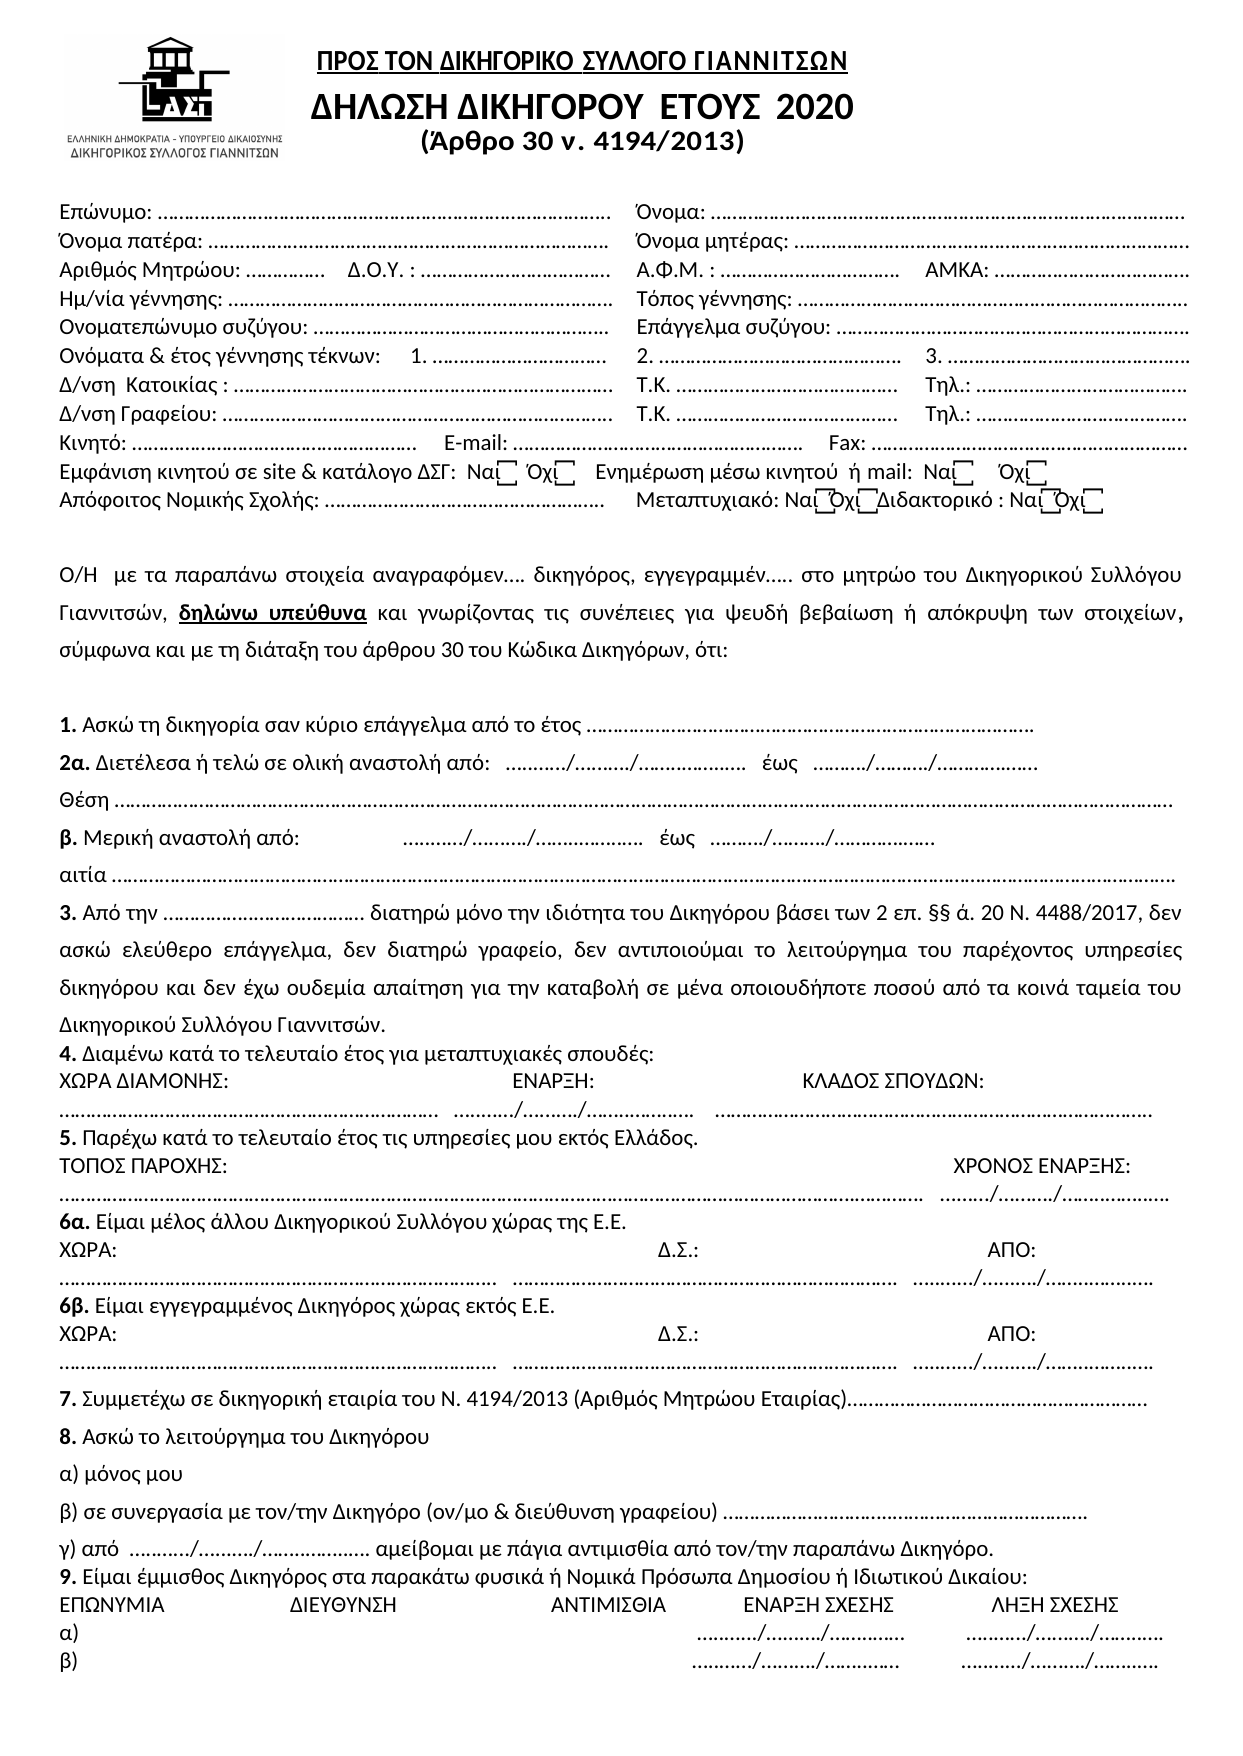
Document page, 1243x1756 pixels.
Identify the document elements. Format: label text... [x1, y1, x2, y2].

list β. Μερική αναστολή από: …..….../…...…./……..……..…. έως ………./………./………….…… [59, 814, 1184, 851]
table_cell E-mail: ………………………………………………. [433, 427, 817, 456]
text γ) από …..….../…...…./……..……..…. αμείβομαι με πάγια αντιμισθία από τον/την παραπάνω Δικηγόρο. [59, 1525, 1184, 1562]
text α) μόνος μου [59, 1450, 1184, 1487]
table_cell Απόφοιτος Νομικής Σχολής: …………………………………………….. Μεταπτυχιακό: Ναι ꙱ Όχι ꙱ Διδακτορικό : Ναι ꙱ Όχι ꙱ [48, 485, 1203, 514]
list 5. Παρέχω κατά το τελευταίο έτος τις υπηρεσίες μου εκτός Ελλάδος. [59, 1123, 1184, 1151]
table_cell Όνομα πατέρα: …………………………………………………………………. [48, 225, 625, 254]
list α) …..….../…...…./……..…… …..….../…...…./……..…. [59, 1618, 1184, 1646]
table_cell ΑΜΚΑ: ………………………………. [914, 254, 1203, 283]
list 9. Είμαι έμμισθος Δικηγόρος στα παρακάτω φυσικά ή Νομικά Πρόσωπα Δημοσίου ή Ιδιωτικού Δικαίου: ΕΠΩΝΥΜΙΑ ΔΙΕΥΘΥΝΣΗ ΑΝΤΙΜΙΣΘΙΑ ΕΝΑΡΞΗ ΣΧΕΣΗΣ ΛΗΞΗ ΣΧΕΣΗΣ [59, 1562, 1184, 1618]
text ΠΡΟΣ ΤΟΝ ΔΙΚΗΓΟΡΙΚΟ ΣΥΛΛΟΓΟ ΓΙΑΝΝΙΤΣΩΝ [157, 42, 952, 78]
list ……………………………………………………………………….. ………………………………………………………………. …..….../…...…./……..……..…. [59, 1347, 1184, 1375]
table_cell Τόπος γέννησης: ……………………………………………………………….. [625, 283, 1203, 312]
text 8. Ασκώ το λειτούργημα του Δικηγόρου [59, 1412, 1184, 1450]
list 6β. Είμαι εγγεγραμμένος Δικηγόρος χώρας εκτός Ε.Ε. [59, 1291, 1184, 1319]
list ΤΟΠΟΣ ΠΑΡΟΧΗΣ: ΧΡΟΝΟΣ ΕΝΑΡΞΗΣ: [59, 1151, 1184, 1179]
list …………………………………………………………………………………………………………………………………….…………. ...….../…...…./……..……..…. [59, 1179, 1184, 1207]
table_cell Α.Φ.Μ. : ……………………………. [625, 254, 914, 283]
picture [63, 34, 286, 161]
list ΧΩΡΑ: Δ.Σ.: ΑΠΟ: [59, 1319, 1184, 1347]
text β) σε συνεργασία με τον/την Δικηγόρο (ον/μο & διεύθυνση γραφείου) …………………………..………………………………. [59, 1487, 1184, 1525]
list ……………………………………………………………… …..….../…...…./……..……..…. ……………………………………………………………………….. [59, 1095, 1184, 1123]
table_cell Επάγγελμα συζύγου: …………………………………………………………. [625, 312, 1203, 341]
table_cell Τηλ.: …………………………………. [914, 369, 1203, 398]
list 4. Διαμένω κατά το τελευταίο έτος για μεταπτυχιακές σπουδές: [59, 1039, 1184, 1067]
text Ο/Η με τα παραπάνω στοιχεία αναγραφόμεν…. δικηγόρος, εγγεγραμμέν….. στο μητρώο του Δικηγορικού Συλλόγου Γιαννιτσών, δηλώνω υπεύθυνα και γνωρίζοντας τις συνέπειες για ψευδή βεβαίωση ή απόκρυψη των στοιχείων, σύμφωνα και με τη διάταξη του άρθρου 30 του Κώδικα Δικηγόρων, ότι: [59, 551, 1184, 664]
text (Άρθρο 30 ν. 4194/2013) [157, 128, 952, 156]
table_cell Τ.Κ. …………………………………… [625, 398, 914, 427]
list αιτία …………………………………………………………………………………………………………………………………………………………………………………. [59, 851, 1184, 889]
table_cell Εμφάνιση κινητού σε site & κατάλογο ΔΣΓ: Ναι ꙱ Όχι ꙱ Ενημέρωση μέσω κινητού ή mail: Ναι ꙱ Όχι ꙱ [48, 456, 1203, 485]
table_cell 3. ………………………………………. [914, 341, 1203, 369]
table_cell Fax: …………………………………………………… [818, 427, 1203, 456]
table_cell Δ/νση Γραφείου: ……………………………………………………………….. [48, 398, 625, 427]
text ΔΗΛΩΣΗ ΔΙΚΗΓΟΡΟΥ ΕΤΟΥΣ 2020 [157, 87, 952, 128]
table_cell Ημ/νία γέννησης: ………………………………………………………………. [48, 283, 625, 312]
list 2α. Διετέλεσα ή τελώ σε ολική αναστολή από: …..….../…...…./……..……..…. έως ………./………./………….…… [59, 739, 1184, 776]
table_cell Δ.O.Υ. : ……………………………… [336, 254, 625, 283]
table_cell Ονόματα & έτος γέννησης τέκνων: [48, 341, 399, 369]
list 1. Ασκώ τη δικηγορία σαν κύριο επάγγελμα από το έτος …………………………………………………………………………. [59, 701, 1184, 739]
list Θέση ………………………………………………………………………………………………………………………………………………………………………………… [59, 776, 1184, 814]
table_cell Αριθμός Μητρώου: …………… [48, 254, 336, 283]
list ΧΩΡΑ: Δ.Σ.: ΑΠΟ: [59, 1235, 1184, 1263]
list 6α. Είμαι μέλος άλλου Δικηγορικού Συλλόγου χώρας της Ε.Ε. [59, 1207, 1184, 1235]
table_cell Δ/νση Κατοικίας : ……………………………………………………………… [48, 369, 625, 398]
table_cell Τ.Κ. …………………………………… [625, 369, 914, 398]
list ΧΩΡΑ ΔΙΑΜΟΝΗΣ: ΕΝΑΡΞΗ: ΚΛΑΔΟΣ ΣΠΟΥΔΩΝ: [59, 1067, 1184, 1095]
list β) …..….../…...…./……..…… …..….../…...…./……..…. [59, 1646, 1184, 1674]
table_cell Κινητό: ……………………………………………… [48, 427, 433, 456]
list 3. Από την ……………..………………… διατηρώ μόνο την ιδιότητα του Δικηγόρου βάσει των 2 επ. §§ ά. 20 Ν. 4488/2017, δεν ασκώ ελεύθερο επάγγελμα, δεν διατηρώ γραφείο, δεν αντιποιούμαι το λειτούργημα του παρέχοντος υπηρεσίες δικηγόρου και δεν έχω ουδεμία απαίτηση για την καταβολή σε μένα οποιουδήποτε ποσού από τα κοινά ταμεία του Δικηγορικού Συλλόγου Γιαννιτσών. [59, 889, 1184, 1039]
table_header Επώνυμο: ………………………………………………………………………….. [48, 196, 625, 225]
table_cell 2. ………………………………………. [625, 341, 914, 369]
table_cell Τηλ.: …………………………………. [914, 398, 1203, 427]
table_cell Ονοματεπώνυμο συζύγου: ……………………………………………….. [48, 312, 625, 341]
table_header Όνoμα: ……………………………………………………………………………… [625, 196, 1203, 225]
text 7. Συμμετέχω σε δικηγορική εταιρία του Ν. 4194/2013 (Αριθμός Μητρώου Εταιρίας)………………………………………………… [59, 1375, 1184, 1412]
list ……………………………………………………………………….. ………………………………………………………………. …..….../…...…./……..……..…. [59, 1263, 1184, 1291]
table_cell Όνομα μητέρας: ………………………………………………………………… [625, 225, 1203, 254]
table_cell 1. …………………………… [399, 341, 625, 369]
